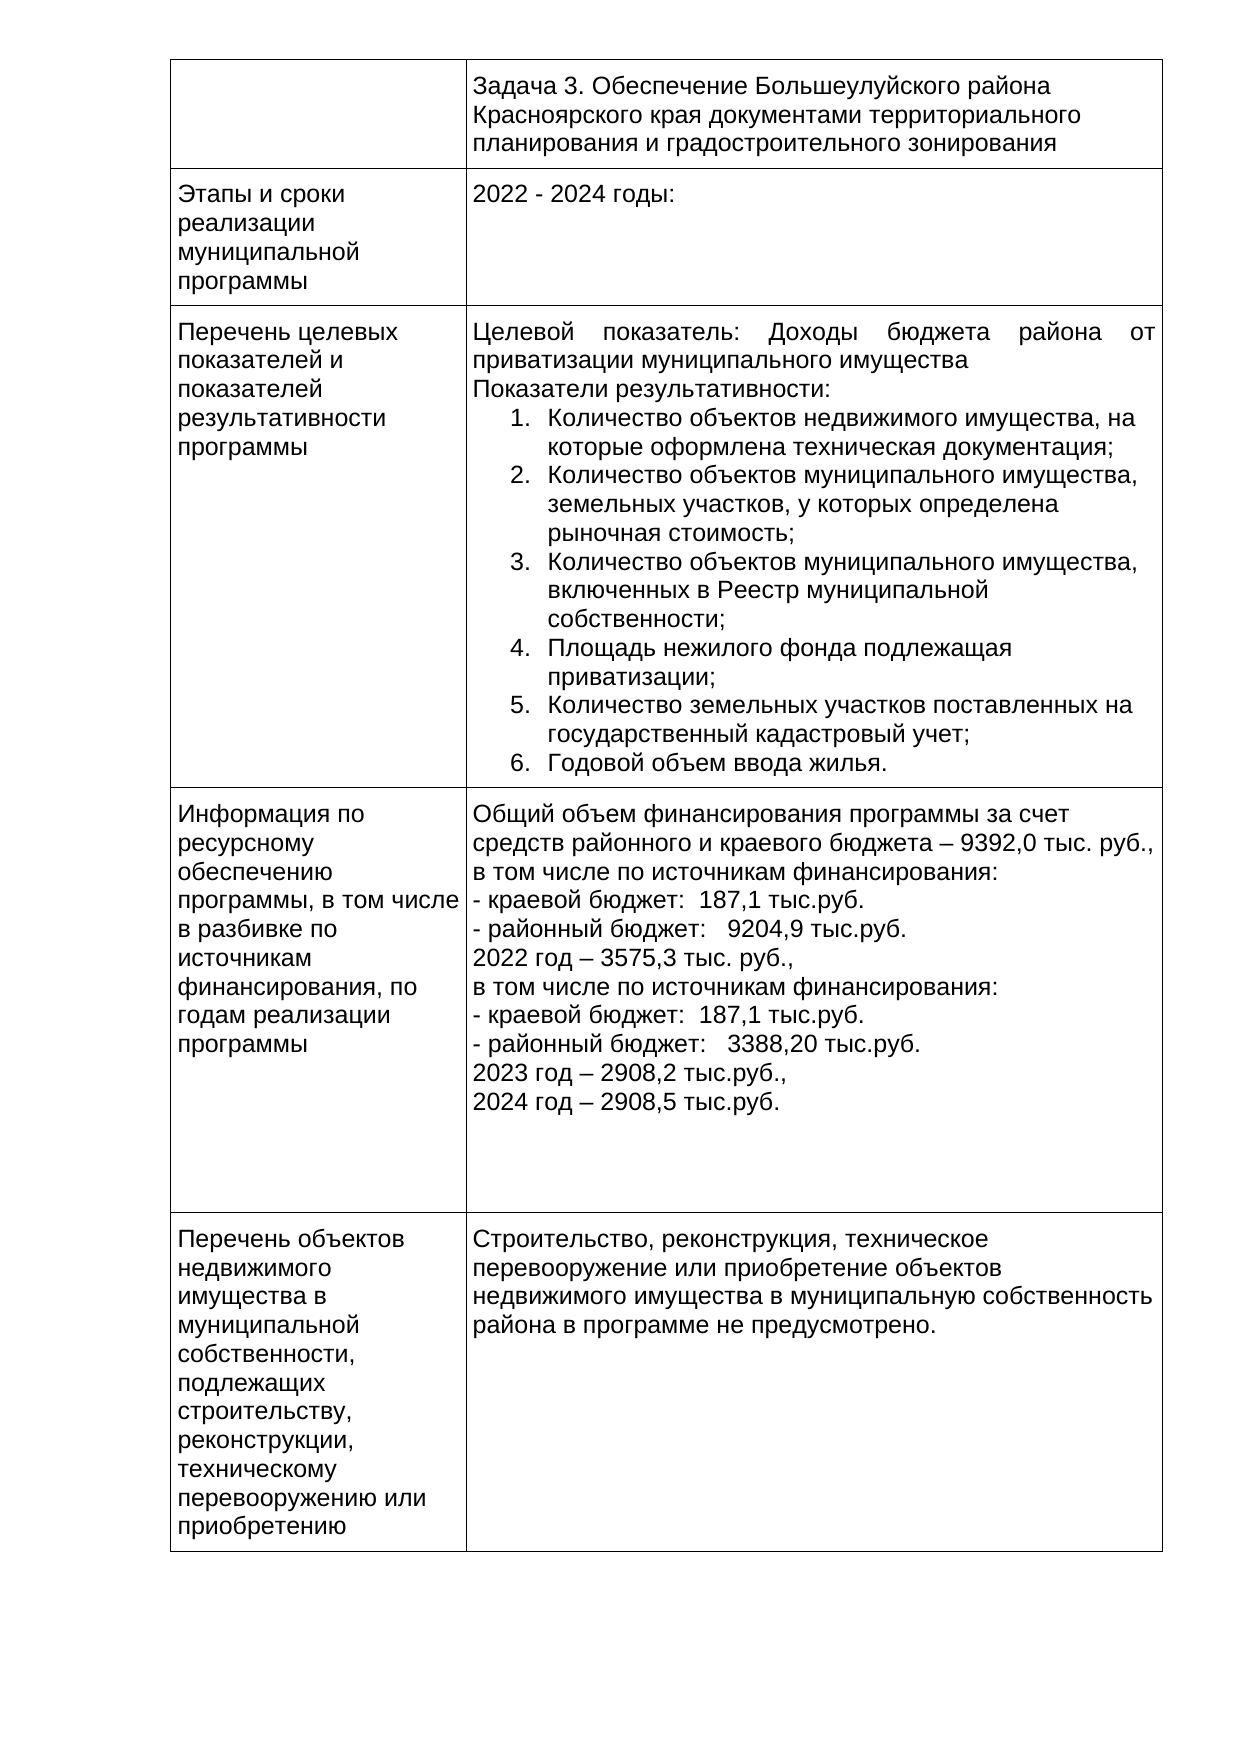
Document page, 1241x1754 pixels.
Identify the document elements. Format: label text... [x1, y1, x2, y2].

table_cell Перечень объектов недвижимого имущества в муниципальной собственности, подлежащих строительству, реконструкции, техническому перевооружению или приобретению [171, 1213, 466, 1551]
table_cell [171, 60, 466, 168]
table_cell Общий объем финансирования программы за счет средств районного и краевого бюджета – 9392,0 тыс. руб., в том числе по источникам финансирования: - краевой бюджет: 187,1 тыс.руб. - районный бюджет: 9204,9 тыс.руб. 2022 год – 3575,3 тыс. руб., в том числе по источникам финансирования: - краевой бюджет: 187,1 тыс.руб. - районный бюджет: 3388,20 тыс.руб. 2023 год – 2908,2 тыс.руб., 2024 год – 2908,5 тыс.руб. [467, 788, 1162, 1212]
table_cell Перечень целевых показателей и показателей результативности программы [171, 306, 466, 787]
table_cell Информация по ресурсному обеспечению программы, в том числе в разбивке по источникам финансирования, по годам реализации программы [171, 788, 466, 1212]
table_cell 2022 - 2024 годы: [467, 169, 1162, 305]
table_cell Строительство, реконструкция, техническое перевооружение или приобретение объектов недвижимого имущества в муниципальную собственность района в программе не предусмотрено. [467, 1213, 1162, 1551]
table_cell Этапы и сроки реализации муниципальной программы [171, 169, 466, 305]
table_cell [467, 60, 1162, 168]
table_cell Целевой показатель: Доходы бюджета района от приватизации муниципального имущества Показатели результативности: Количество объектов недвижимого имущества, на которые оформлена техническая документация; Количество объектов муниципального имущества, земельных участков, у которых определена рыночная стоимость; Количество объектов муниципального имущества, включенных в Реестр муниципальной собственности; Площадь нежилого фонда подлежащая приватизации; Количество земельных участков поставленных на государственный кадастровый учет; Годовой объем ввода жилья. [467, 306, 1162, 787]
